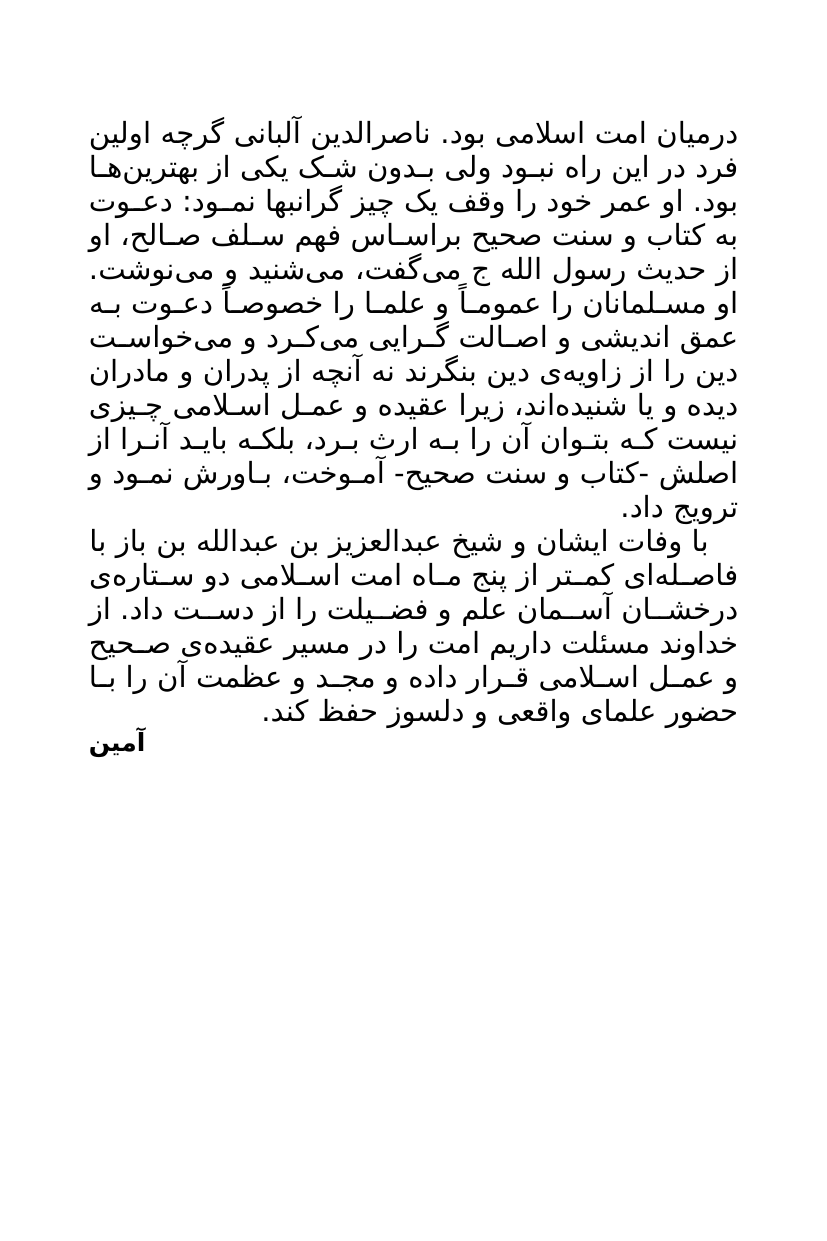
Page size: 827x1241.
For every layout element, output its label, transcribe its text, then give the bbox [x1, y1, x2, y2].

text آمین [89, 728, 738, 757]
text با وفات ایشان و شیخ عبدالعزیز بن عبدالله بن باز با فاصله‌‌ای کمتر از پنج ماه امت اسلامی دو ستاره‌ی‌ درخشان آسمان‌ علم و فضیلت را از دست داد. از خداوند مسئلت داریم امت را در مسیر عقیده‌ی صحیح و عمل اسلامی قرار داده و مجد و عظمت آن را با حضور علمای واقعی و دلسوز حفظ کند. [89, 524, 738, 728]
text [89, 117, 738, 524]
